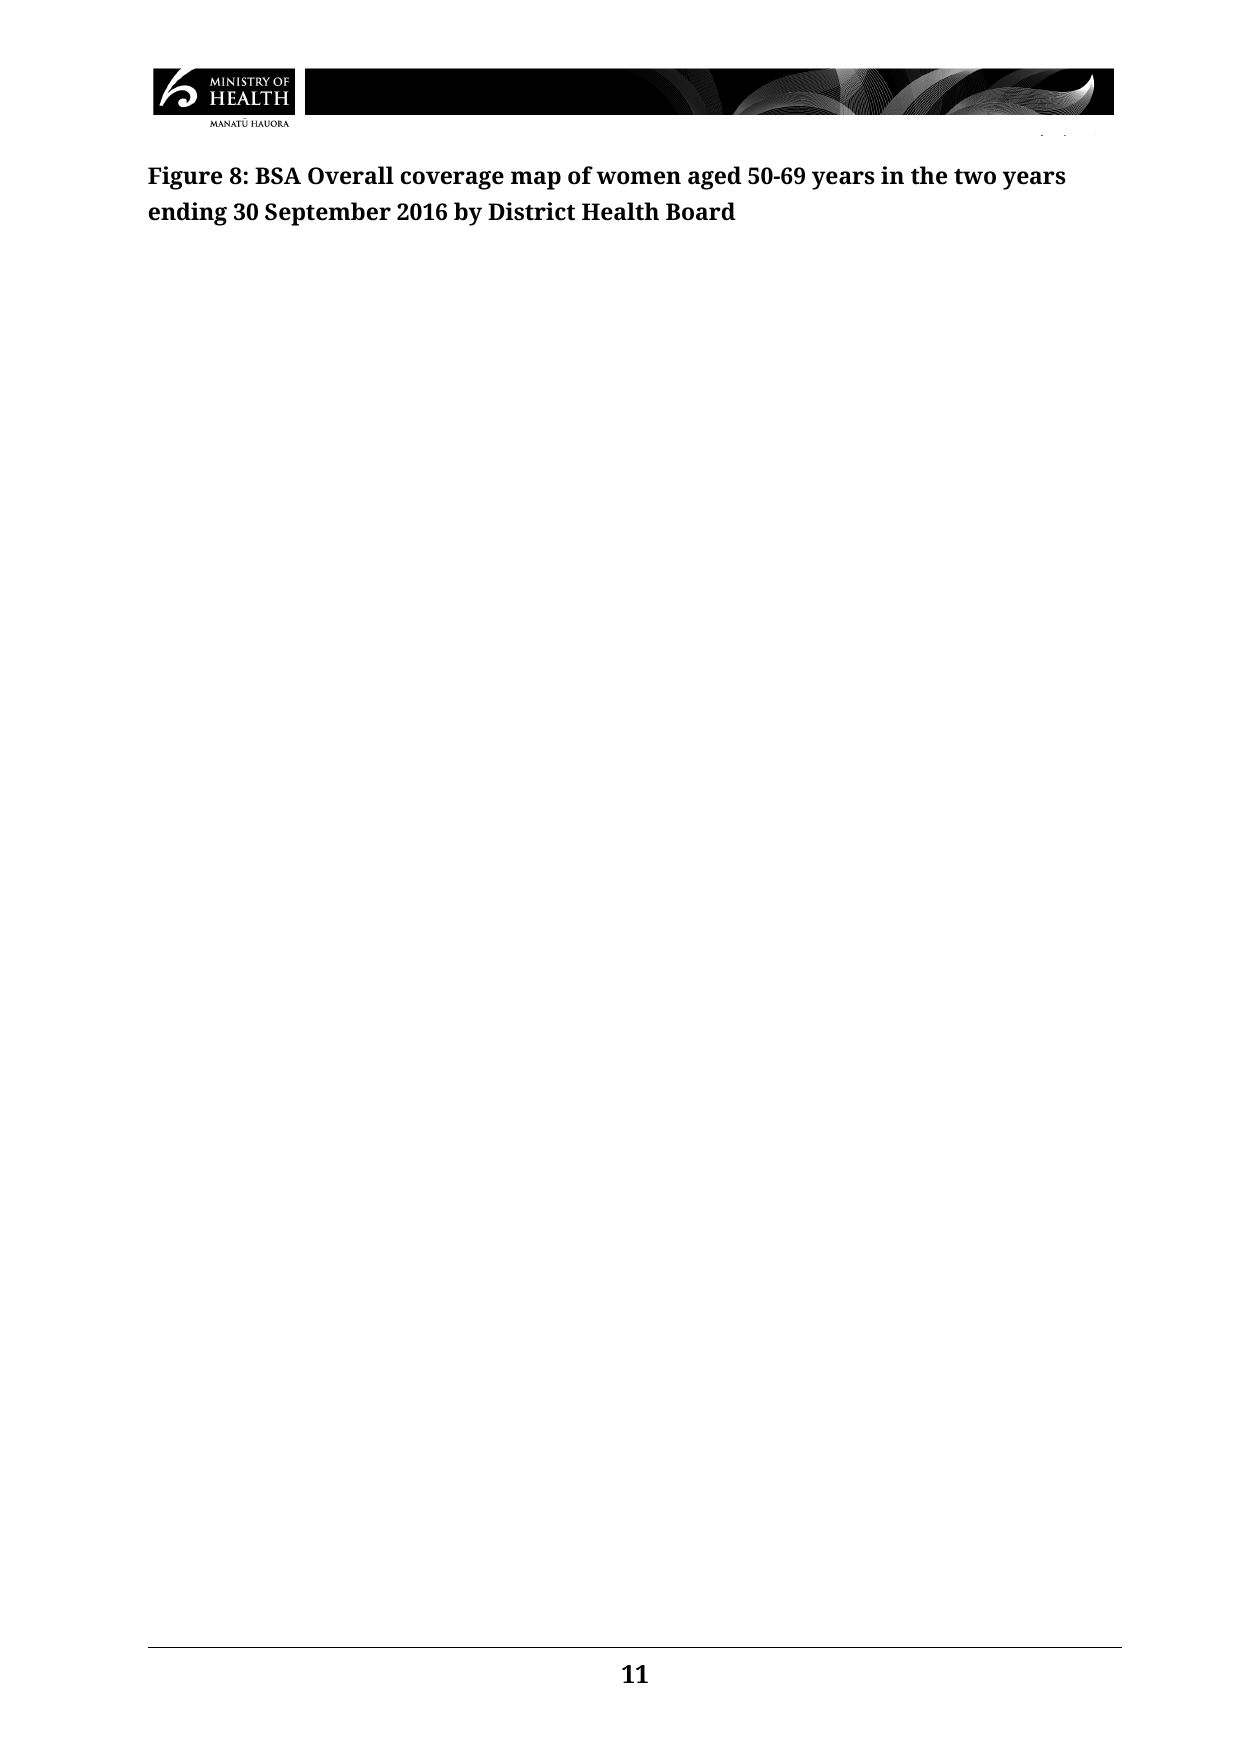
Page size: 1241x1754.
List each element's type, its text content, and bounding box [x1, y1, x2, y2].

picture [147, 59, 1123, 136]
text Figure 8: BSA Overall coverage map of women aged 50-69 years in the two years ending 30 September 2016 by District Health Board [148, 160, 1122, 227]
